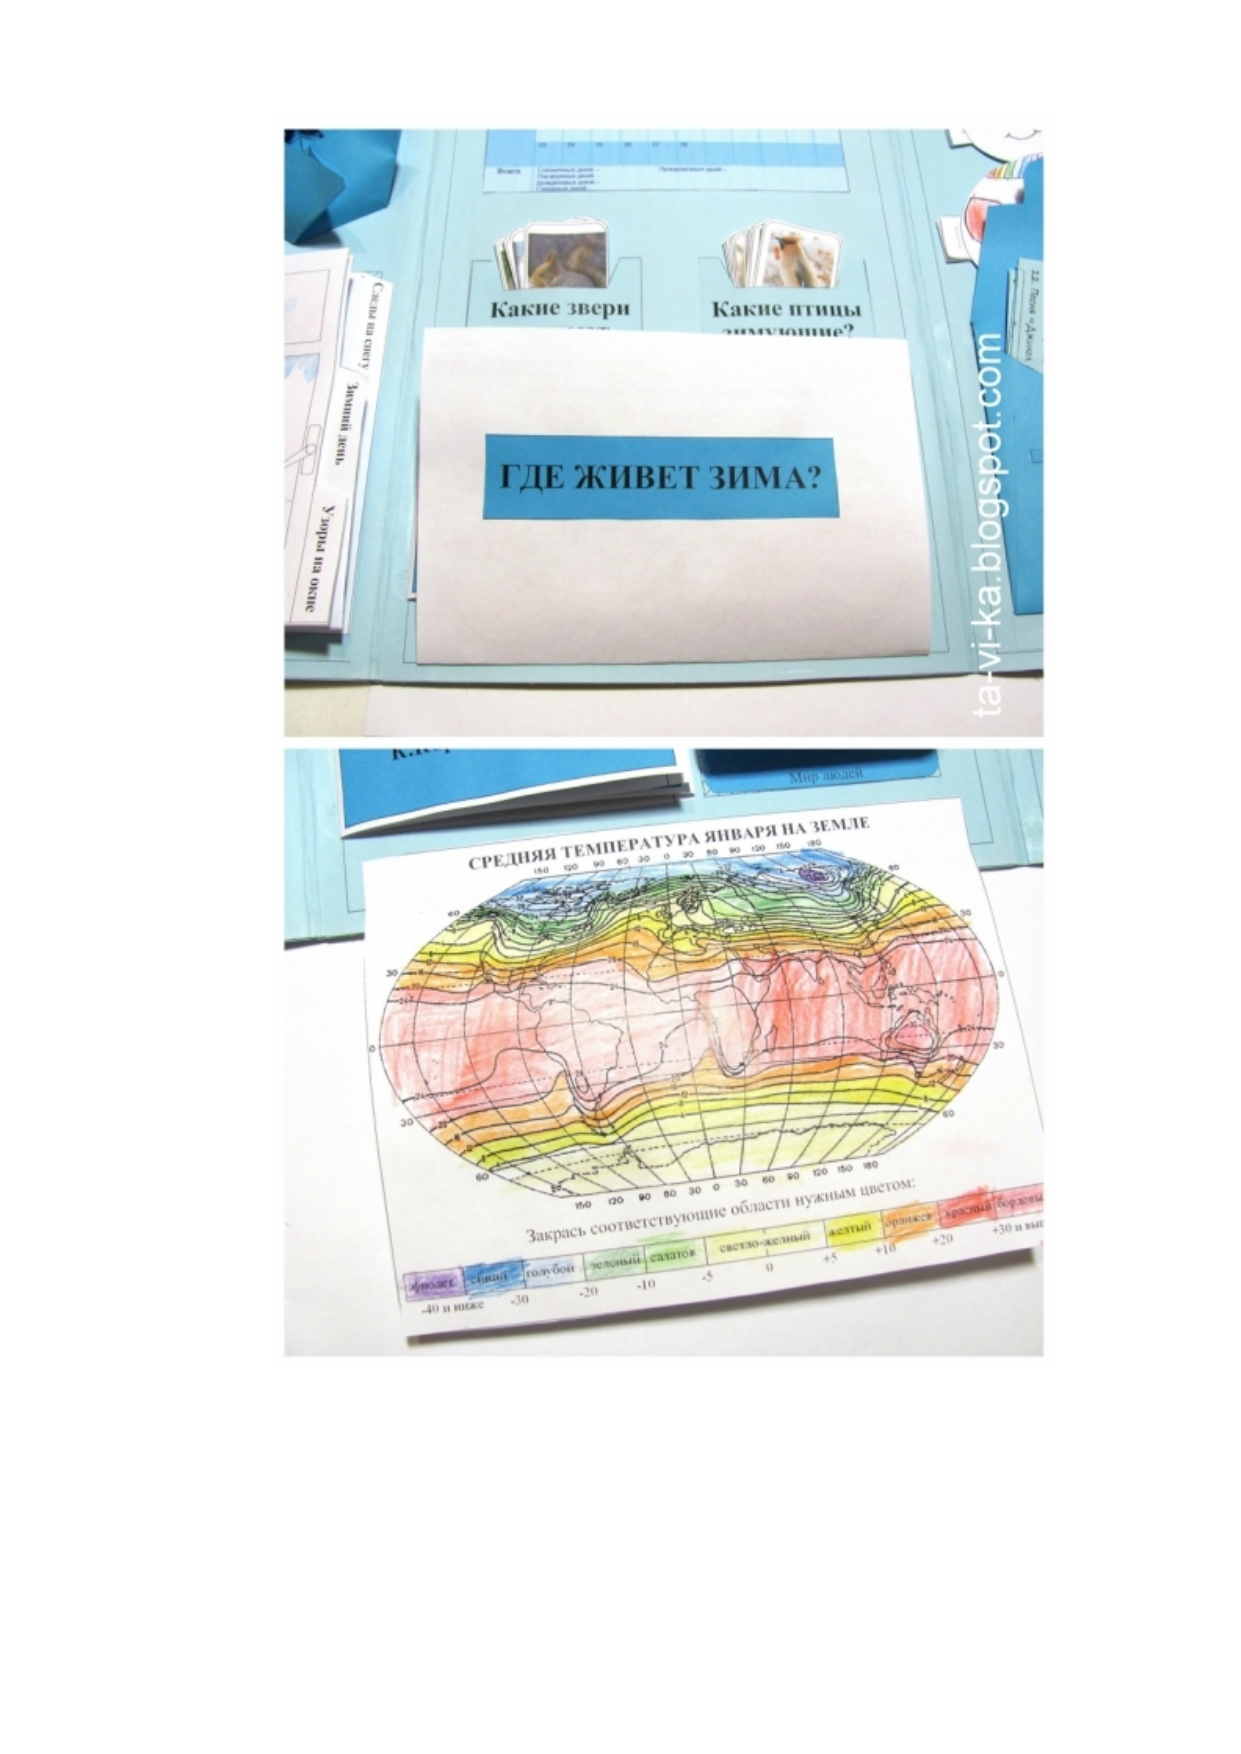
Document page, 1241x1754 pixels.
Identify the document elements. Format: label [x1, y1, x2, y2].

picture [273, 118, 1056, 1369]
